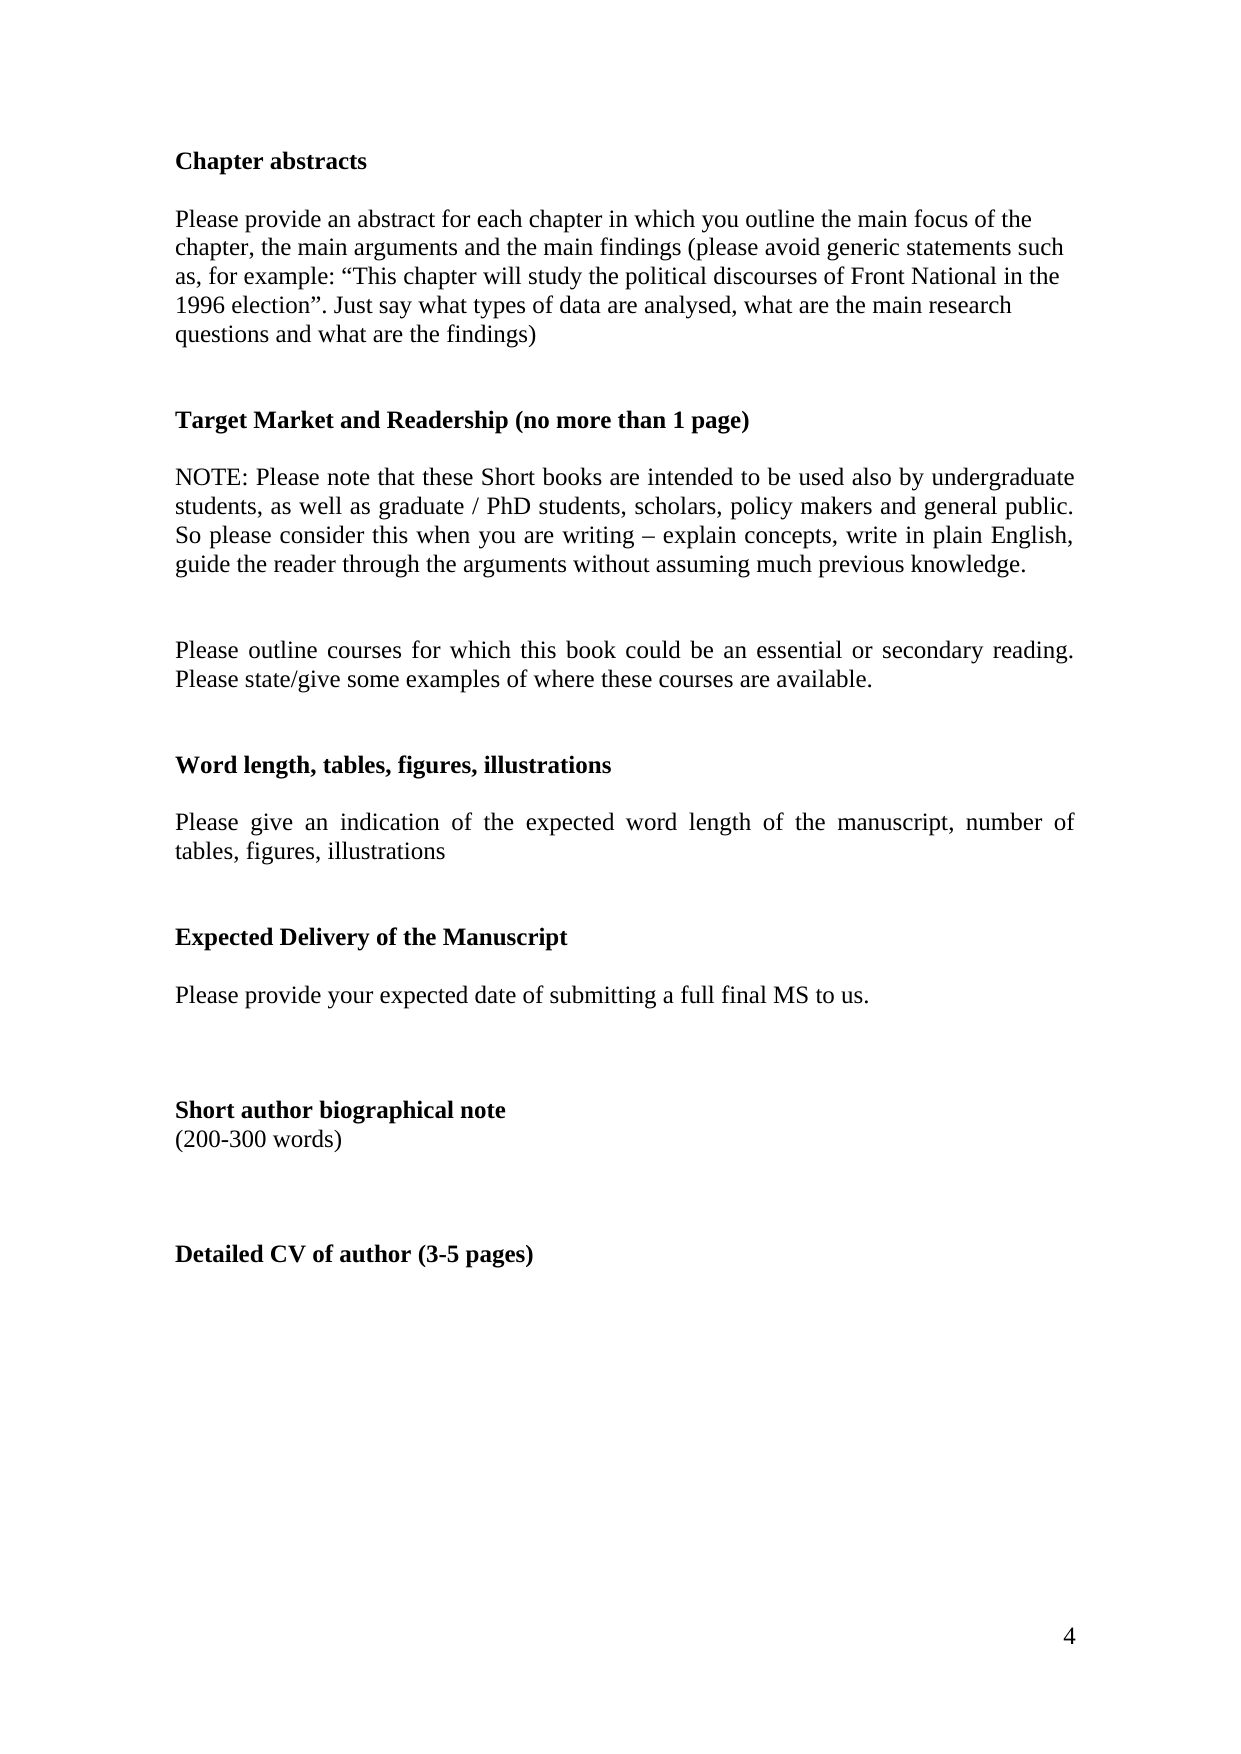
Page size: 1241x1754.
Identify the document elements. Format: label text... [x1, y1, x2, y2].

text Please give an indication of the expected word length of the manuscript, number of tables, figures, illustrations [175, 807, 1075, 865]
text Detailed CV of author (3-5 pages) [175, 1239, 1075, 1267]
text (200-300 words) [175, 1124, 1075, 1152]
text Word length, tables, figures, illustrations [175, 750, 1075, 779]
text Chapter abstracts [175, 146, 1075, 175]
text Please provide an abstract for each chapter in which you outline the main focus of the chapter, the main arguments and the main findings (please avoid generic statements such as, for example: “This chapter will study the political discourses of Front National in the 1996 election”. Just say what types of data are analysed, what are the main research questions and what are the findings) [175, 204, 1075, 347]
text Please outline courses for which this book could be an essential or secondary reading. Please state/give some examples of where these courses are available. [175, 635, 1075, 692]
text Short author biographical note [175, 1095, 1075, 1124]
text Target Market and Readership (no more than 1 page) [175, 405, 1075, 434]
text Expected Delivery of the Manuscript [175, 922, 1075, 951]
text NOTE: Please note that these Short books are intended to be used also by undergraduate students, as well as graduate / PhD students, scholars, policy makers and general public. So please consider this when you are writing – explain concepts, write in plain English, guide the reader through the arguments without assuming much previous knowledge. [175, 462, 1075, 577]
text Please provide your expected date of submitting a full final MS to us. [175, 980, 1075, 1009]
